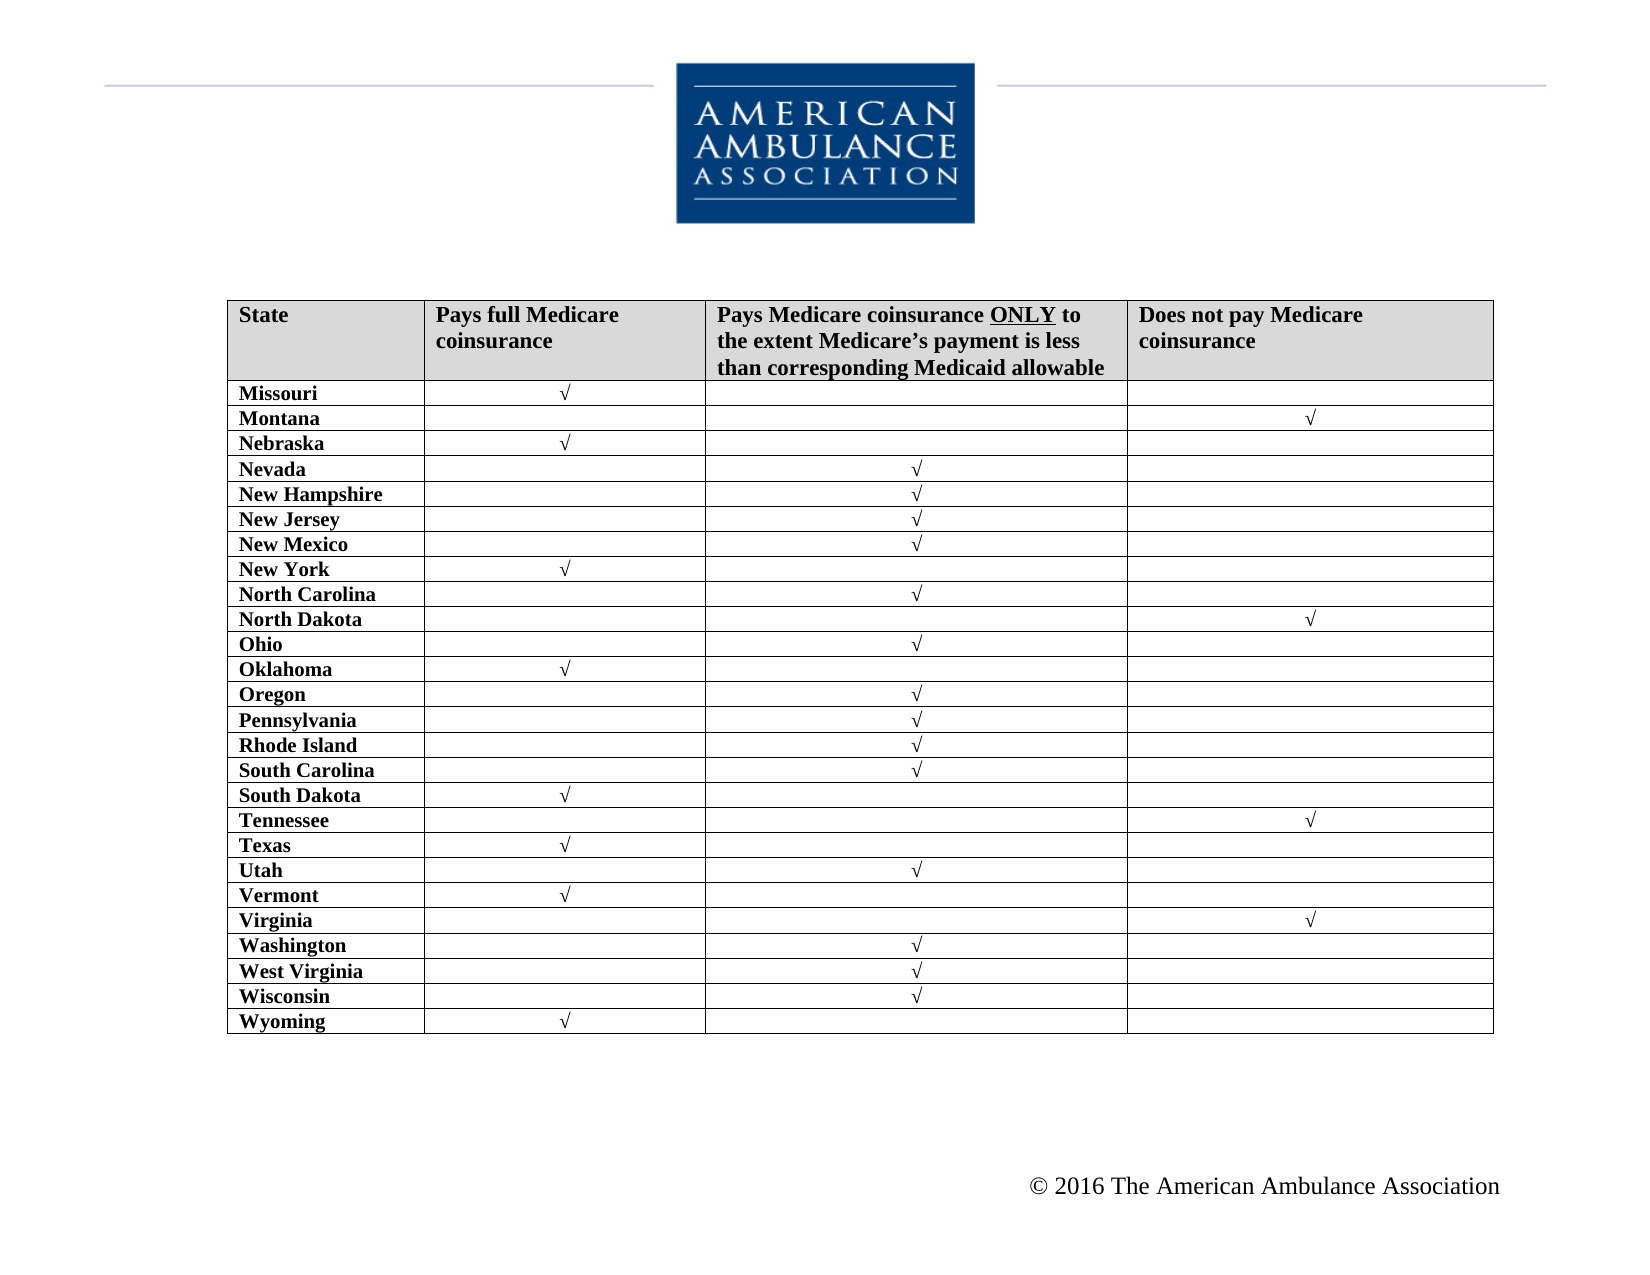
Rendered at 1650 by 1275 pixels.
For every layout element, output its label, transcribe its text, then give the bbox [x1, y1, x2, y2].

table_cell [706, 908, 1127, 932]
table_cell [425, 858, 705, 882]
table_cell Vermont [228, 883, 424, 907]
table_cell [1128, 632, 1493, 656]
table_cell √ [706, 482, 1127, 506]
table_cell [425, 456, 705, 481]
table_cell √ [706, 632, 1127, 656]
table_cell [706, 808, 1127, 832]
table_cell [1128, 532, 1493, 556]
table_cell √ [425, 783, 705, 807]
table_cell New Jersey [228, 507, 424, 531]
table_cell √ [706, 707, 1127, 732]
table_cell [706, 657, 1127, 681]
table_cell West Virginia [228, 959, 424, 983]
table_cell [1128, 682, 1493, 706]
table_cell [706, 406, 1127, 430]
table_cell New Hampshire [228, 482, 424, 506]
table_cell [1128, 657, 1493, 681]
table_cell √ [706, 858, 1127, 882]
table_header Pays full Medicare coinsurance [425, 301, 705, 380]
table_cell √ [1128, 607, 1493, 631]
table_cell √ [1128, 908, 1493, 932]
table_cell √ [706, 758, 1127, 782]
table_cell Virginia [228, 908, 424, 932]
table_cell [706, 1009, 1127, 1033]
table_cell Ohio [228, 632, 424, 656]
table_cell [1128, 431, 1493, 455]
table_cell [425, 532, 705, 556]
table_cell [425, 959, 705, 983]
table_cell √ [425, 657, 705, 681]
table_cell [1128, 934, 1493, 957]
table_cell [425, 808, 705, 832]
table_cell √ [706, 959, 1127, 983]
table_cell [1128, 381, 1493, 405]
table_cell [1128, 959, 1493, 983]
table_cell [706, 607, 1127, 631]
table_cell Missouri [228, 381, 424, 405]
table_cell North Dakota [228, 607, 424, 631]
table_cell Nevada [228, 456, 424, 481]
table_cell Rhode Island [228, 733, 424, 757]
table_header State [228, 301, 424, 380]
table_cell √ [1128, 406, 1493, 430]
table_cell [425, 582, 705, 606]
table_cell Texas [228, 833, 424, 857]
table_cell [1128, 883, 1493, 907]
table_cell [425, 632, 705, 656]
table_cell √ [706, 507, 1127, 531]
table_cell [1128, 858, 1493, 882]
table_cell √ [425, 381, 705, 405]
table_cell Montana [228, 406, 424, 430]
table_cell [425, 707, 705, 732]
table_cell [1128, 456, 1493, 481]
table_cell √ [425, 883, 705, 907]
table_cell √ [706, 934, 1127, 957]
table_cell [425, 758, 705, 782]
table_cell [1128, 758, 1493, 782]
table_cell [706, 883, 1127, 907]
table_cell Oregon [228, 682, 424, 706]
table_cell √ [425, 431, 705, 455]
table_cell [1128, 482, 1493, 506]
table_cell [425, 733, 705, 757]
table_cell Washington [228, 934, 424, 957]
table_cell North Carolina [228, 582, 424, 606]
table_cell [1128, 507, 1493, 531]
table_cell √ [706, 984, 1127, 1008]
table_cell [425, 482, 705, 506]
table_cell Oklahoma [228, 657, 424, 681]
table_cell [1128, 1009, 1493, 1033]
table_cell Wyoming [228, 1009, 424, 1033]
table_cell [425, 908, 705, 932]
table_cell [706, 557, 1127, 581]
table_cell Nebraska [228, 431, 424, 455]
table_cell [1128, 984, 1493, 1008]
table_cell [1128, 557, 1493, 581]
table_cell [425, 406, 705, 430]
table_cell [1128, 707, 1493, 732]
table_cell √ [706, 682, 1127, 706]
table_cell [706, 833, 1127, 857]
table_cell Pennsylvania [228, 707, 424, 732]
table_cell [1128, 582, 1493, 606]
table_cell √ [425, 1009, 705, 1033]
table_cell [425, 507, 705, 531]
table_cell √ [706, 456, 1127, 481]
table_cell South Dakota [228, 783, 424, 807]
table_cell √ [1128, 808, 1493, 832]
table_cell Tennessee [228, 808, 424, 832]
table_cell [1128, 833, 1493, 857]
table_cell [425, 934, 705, 957]
table_header Pays Medicare coinsurance ONLY to the extent Medicare’s payment is less than corresponding Medicaid allowable [706, 301, 1127, 380]
table_cell New Mexico [228, 532, 424, 556]
table_cell [425, 607, 705, 631]
table_cell New York [228, 557, 424, 581]
table_cell South Carolina [228, 758, 424, 782]
table_cell Wisconsin [228, 984, 424, 1008]
table_cell √ [706, 532, 1127, 556]
table_cell [706, 381, 1127, 405]
table_cell [706, 783, 1127, 807]
table_cell [1128, 783, 1493, 807]
table_cell [425, 682, 705, 706]
table_cell [425, 984, 705, 1008]
picture [35, 3, 1616, 1275]
table_header Does not pay Medicare coinsurance [1128, 301, 1493, 380]
table_cell [706, 431, 1127, 455]
table_cell [1128, 733, 1493, 757]
table_cell √ [425, 833, 705, 857]
table_cell Utah [228, 858, 424, 882]
table_cell √ [706, 733, 1127, 757]
table_cell √ [706, 582, 1127, 606]
table_cell √ [425, 557, 705, 581]
